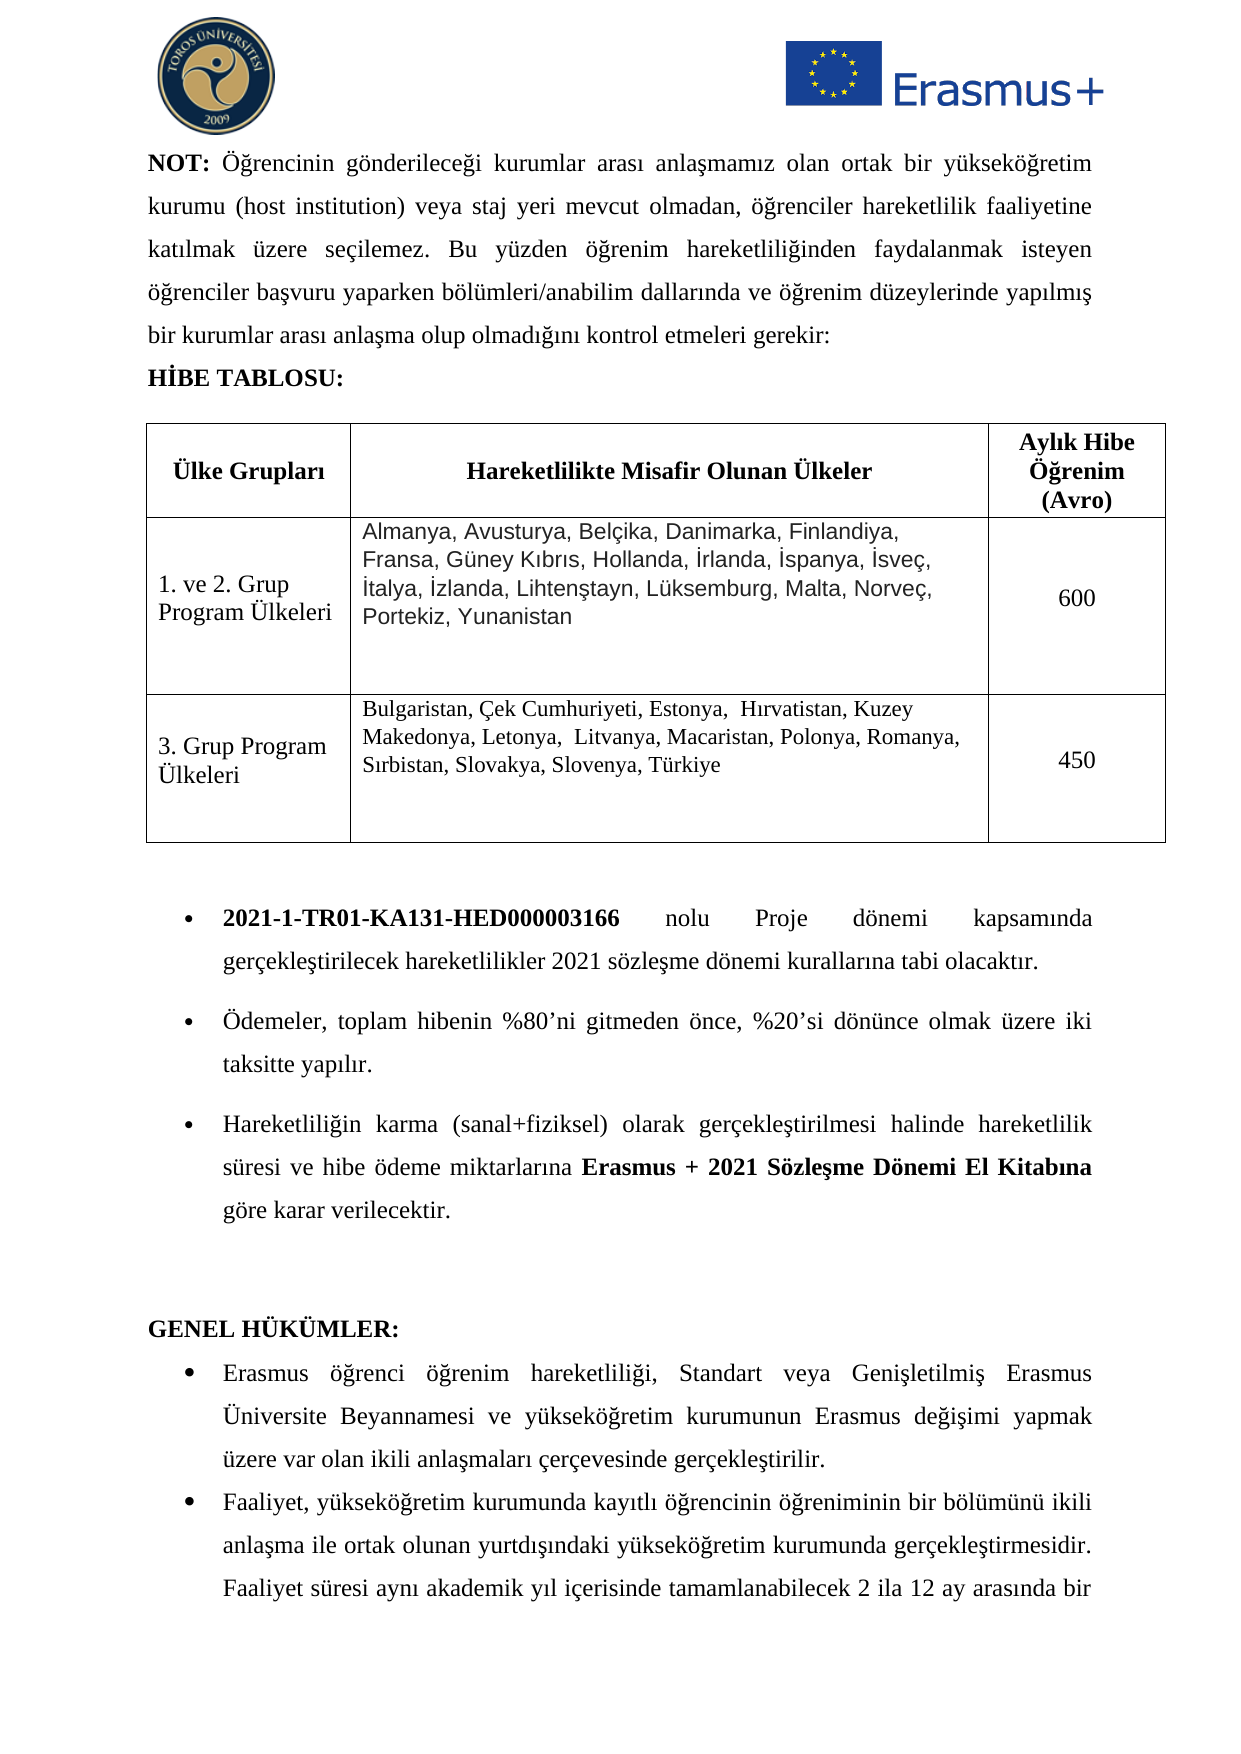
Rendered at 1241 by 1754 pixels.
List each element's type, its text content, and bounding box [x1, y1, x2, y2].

text HİBE TABLOSU: [148, 363, 1093, 392]
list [185, 1487, 1093, 1602]
table_cell Bulgaristan, Çek Cumhuriyeti, Estonya, Hırvatistan, Kuzey Makedonya, Letonya, Litvanya, Macaristan, Polonya, Romanya, Sırbistan, Slovakya, Slovenya, Türkiye [351, 695, 988, 842]
list 2021-1-TR01-KA131-HED000003166 nolu Proje dönemi kapsamında gerçekleştirilecek hareketlilikler 2021 sözleşme dönemi kurallarına tabi olacaktır. [185, 903, 1093, 975]
table_header Hareketlilikte Misafir Olunan Ülkeler [351, 424, 988, 517]
list Erasmus öğrenci öğrenim hareketliliği, Standart veya Genişletilmiş Erasmus Üniversite Beyannamesi ve yükseköğretim kurumunun Erasmus değişimi yapmak üzere var olan ikili anlaşmaları çerçevesinde gerçekleştirilir. [185, 1358, 1093, 1473]
table_cell 1. ve 2. Grup Program Ülkeleri [147, 518, 350, 694]
table_cell 3. Grup Program Ülkeleri [147, 695, 350, 842]
table_header Ülke Grupları [147, 424, 350, 517]
text GENEL HÜKÜMLER: [148, 1314, 1093, 1343]
table_cell 450 [989, 695, 1165, 842]
table_header Aylık Hibe Öğrenim (Avro) [989, 424, 1165, 517]
list Ödemeler, toplam hibenin %80’ni gitmeden önce, %20’si dönünce olmak üzere iki taksitte yapılır. [185, 1006, 1093, 1078]
list Hareketliliğin karma (sanal+fiziksel) olarak gerçekleştirilmesi halinde hareketlilik süresi ve hibe ödeme miktarlarına Erasmus + 2021 Sözleşme Dönemi El Kitabına göre karar verilecektir. [185, 1109, 1093, 1224]
table_cell 600 [989, 518, 1165, 694]
table_cell Almanya, Avusturya, Belçika, Danimarka, Finlandiya, Fransa, Güney Kıbrıs, Hollanda, İrlanda, İspanya, İsveç, İtalya, İzlanda, Lihtenştayn, Lüksemburg, Malta, Norveç, Portekiz, Yunanistan [351, 518, 988, 694]
picture [785, 41, 1104, 106]
text NOT: Öğrencinin gönderileceği kurumlar arası anlaşmamız olan ortak bir yükseköğretim kurumu (host institution) veya staj yeri mevcut olmadan, öğrenciler hareketlilik faaliyetine katılmak üzere seçilemez. Bu yüzden öğrenim hareketliliğinden faydalanmak isteyen öğrenciler başvuru yaparken bölümleri/anabilim dallarında ve öğrenim düzeylerinde yapılmış bir kurumlar arası anlaşma olup olmadığını kontrol etmeleri gerekir: [148, 148, 1093, 349]
picture [157, 17, 275, 135]
